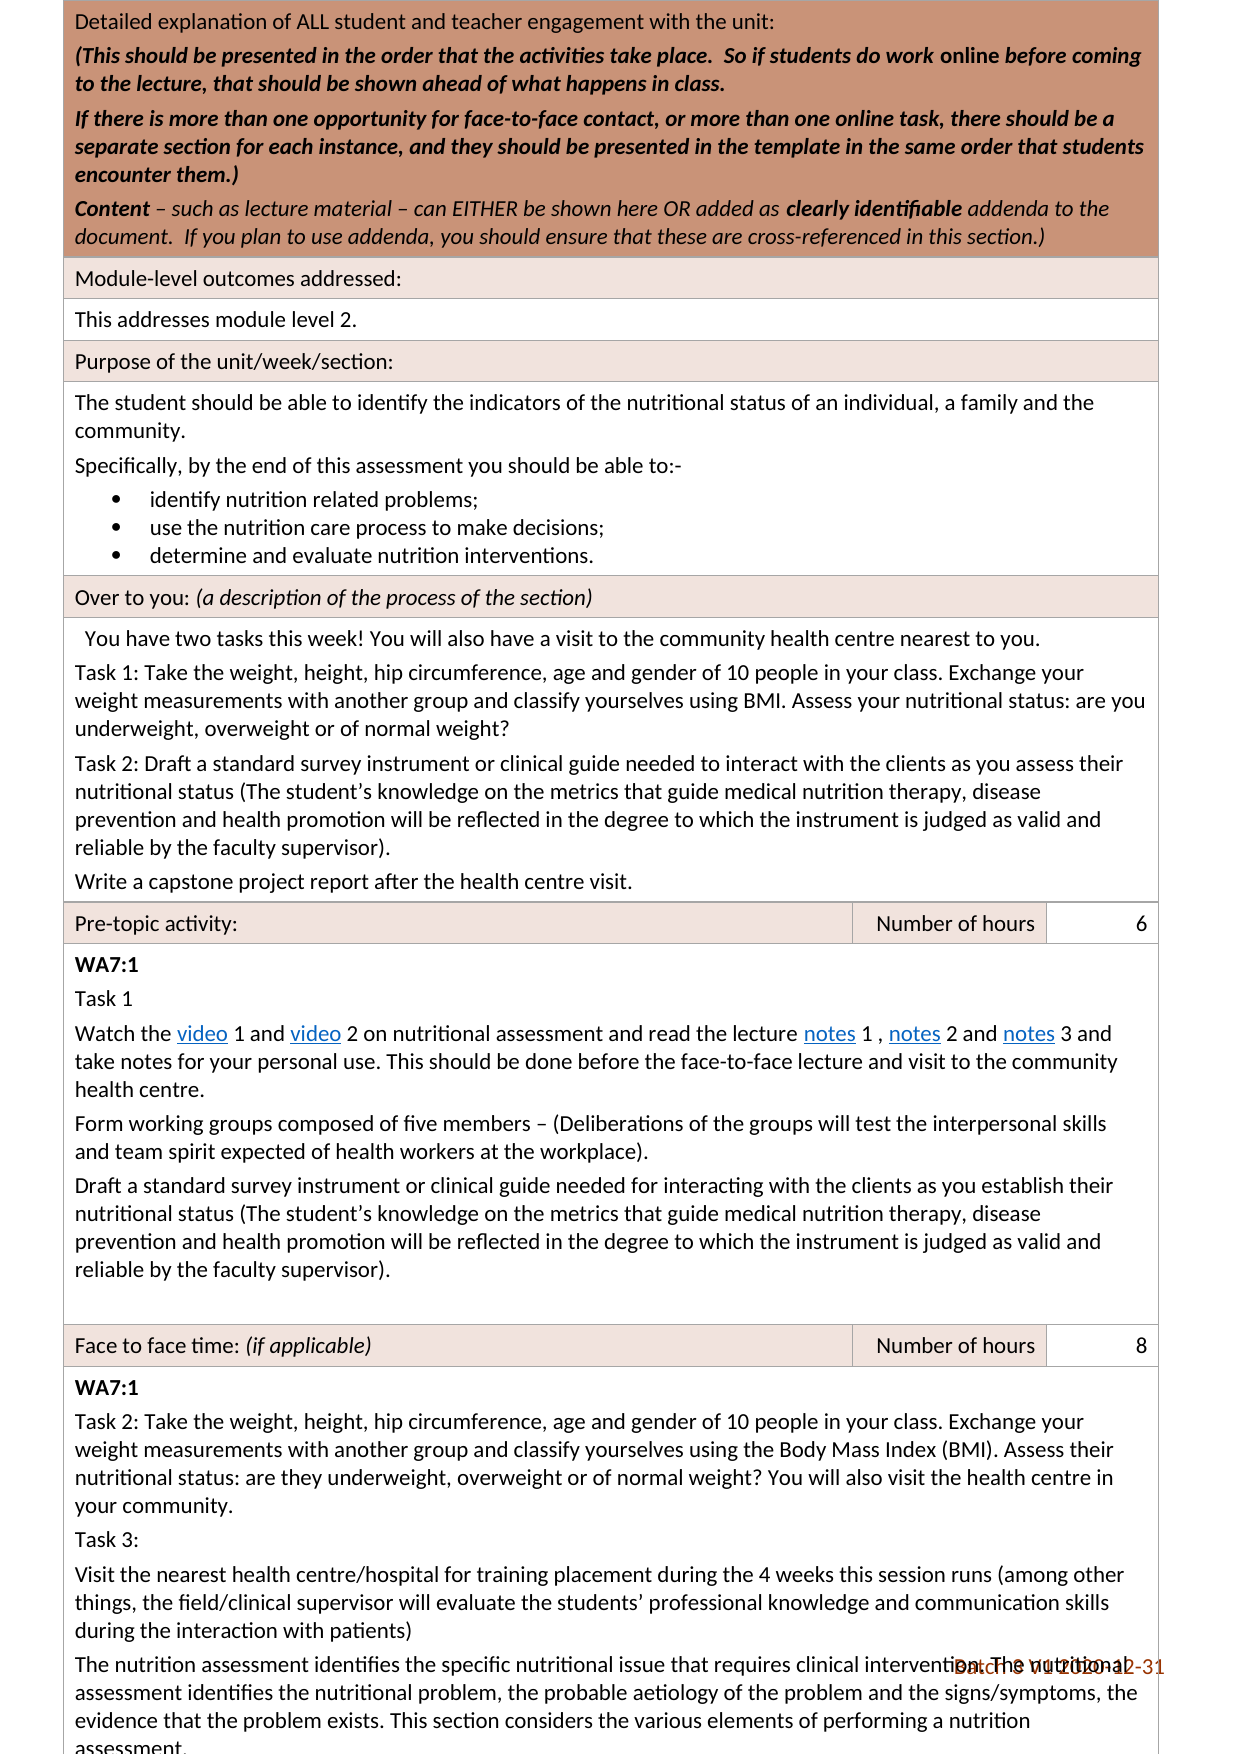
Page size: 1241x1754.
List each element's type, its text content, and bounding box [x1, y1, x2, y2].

table_cell WA7:1 Task 2: Take the weight, height, hip circumference, age and gender of 10 people in your class. Exchange your weight measurements with another group and classify yourselves using the Body Mass Index (BMI). Assess their nutritional status: are they underweight, overweight or of normal weight? You will also visit the health centre in your community. Task 3: Visit the nearest health centre/hospital for training placement during the 4 weeks this session runs (among other things, the field/clinical supervisor will evaluate the students’ professional knowledge and communication skills during the interaction with patients) The nutrition assessment identifies the specific nutritional issue that requires clinical intervention. The nutritional assessment identifies the nutritional problem, the probable aetiology of the problem and the signs/symptoms, the evidence that the problem exists. This section considers the various elements of performing a nutrition assessment. Upon accomplishment of the 4weeks, the field supervisor will give a brief report and grade the team as either Poor (grade<50%), satisfactory (grade= 50%- 75%) or Very good (grade=75+ %) In your groups, share your individual reflections on your field experience, write a capstone project report which should indicate your application of the Nutrition Care Process, list the symptoms of the identified nutrition-related problems, your evaluation of how grave the nutritional status was and the recommendations made for the individual cases. Additionally, there should be a section on the highlights, challenges and recommendations (This report will be submitted to the faculty supervisor who will assess the report to establish the professional competencies/knowledge (/50) of the students and identify the presence of soft skills like problem‐solving, critical analysis skills (/50). [64, 1367, 1158, 1754]
table_cell Number of hours [853, 1325, 1046, 1366]
table_cell You have two tasks this week! You will also have a visit to the community health centre nearest to you. Task 1: Take the weight, height, hip circumference, age and gender of 10 people in your class. Exchange your weight measurements with another group and classify yourselves using BMI. Assess your nutritional status: are you underweight, overweight or of normal weight? Task 2: Draft a standard survey instrument or clinical guide needed to interact with the clients as you assess their nutritional status (The student’s knowledge on the metrics that guide medical nutrition therapy, disease prevention and health promotion will be reflected in the degree to which the instrument is judged as valid and reliable by the faculty supervisor). Write a capstone project report after the health centre visit. [64, 618, 1158, 901]
table_cell 6 [1047, 903, 1158, 943]
table_cell WA7:1 Task 1 Watch the video 1 and video 2 on nutritional assessment and read the lecture notes 1 , notes 2 and notes 3 and take notes for your personal use. This should be done before the face-to-face lecture and visit to the community health centre. Form working groups composed of five members – (Deliberations of the groups will test the interpersonal skills and team spirit expected of health workers at the workplace). Draft a standard survey instrument or clinical guide needed for interacting with the clients as you establish their nutritional status (The student’s knowledge on the metrics that guide medical nutrition therapy, disease prevention and health promotion will be reflected in the degree to which the instrument is judged as valid and reliable by the faculty supervisor). [64, 944, 1158, 1324]
table_cell Face to face time: (if applicable) [64, 1325, 852, 1366]
table_header Detailed explanation of ALL student and teacher engagement with the unit: (This should be presented in the order that the activities take place. So if students do work online before coming to the lecture, that should be shown ahead of what happens in class. If there is more than one opportunity for face-to-face contact, or more than one online task, there should be a separate section for each instance, and they should be presented in the template in the same order that students encounter them.) Content – such as lecture material – can EITHER be shown here OR added as clearly identifiable addenda to the document. If you plan to use addenda, you should ensure that these are cross-referenced in this section.) [64, 1, 1158, 256]
table_cell Pre-topic activity: [64, 903, 852, 943]
table_cell Over to you: (a description of the process of the section) [64, 576, 1158, 617]
table_cell The student should be able to identify the indicators of the nutritional status of an individual, a family and the community. Specifically, by the end of this assessment you should be able to:- identify nutrition related problems; use the nutrition care process to make decisions; determine and evaluate nutrition interventions. [64, 382, 1158, 575]
table_cell 8 [1047, 1325, 1158, 1366]
table_cell Number of hours [853, 903, 1046, 943]
table_cell Purpose of the unit/week/section: [64, 341, 1158, 381]
table_cell Module-level outcomes addressed: [64, 258, 1158, 298]
table_cell This addresses module level 2. [64, 299, 1158, 339]
